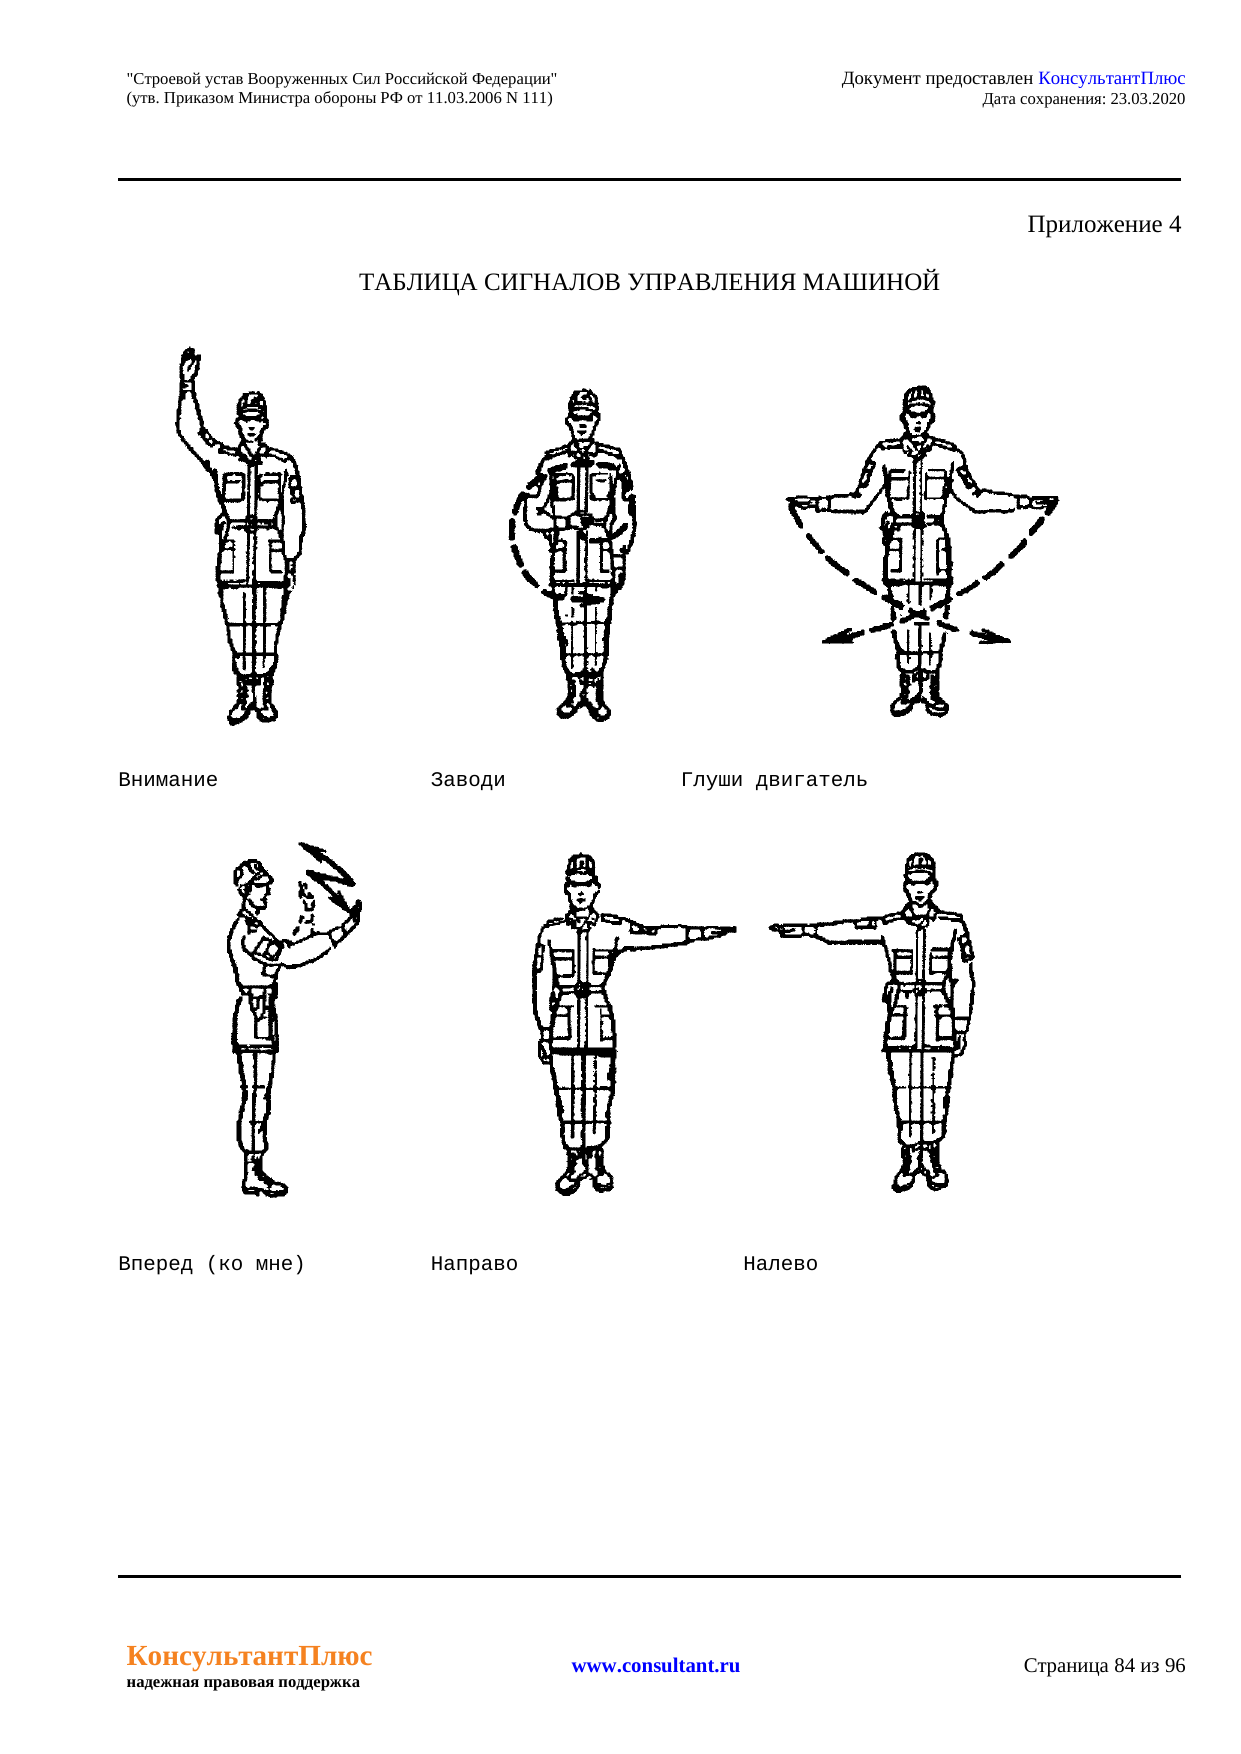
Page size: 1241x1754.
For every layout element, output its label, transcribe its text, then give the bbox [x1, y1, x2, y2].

text Приложение 4 [118, 209, 1181, 238]
text Внимание Заводи Глуши двигатель [118, 769, 1181, 793]
text Вперед (ко мне) Направо Налево [118, 1253, 1181, 1277]
picture [118, 821, 1111, 1225]
text ТАБЛИЦА СИГНАЛОВ УПРАВЛЕНИЯ МАШИНОЙ [118, 267, 1181, 296]
picture [118, 324, 1111, 741]
